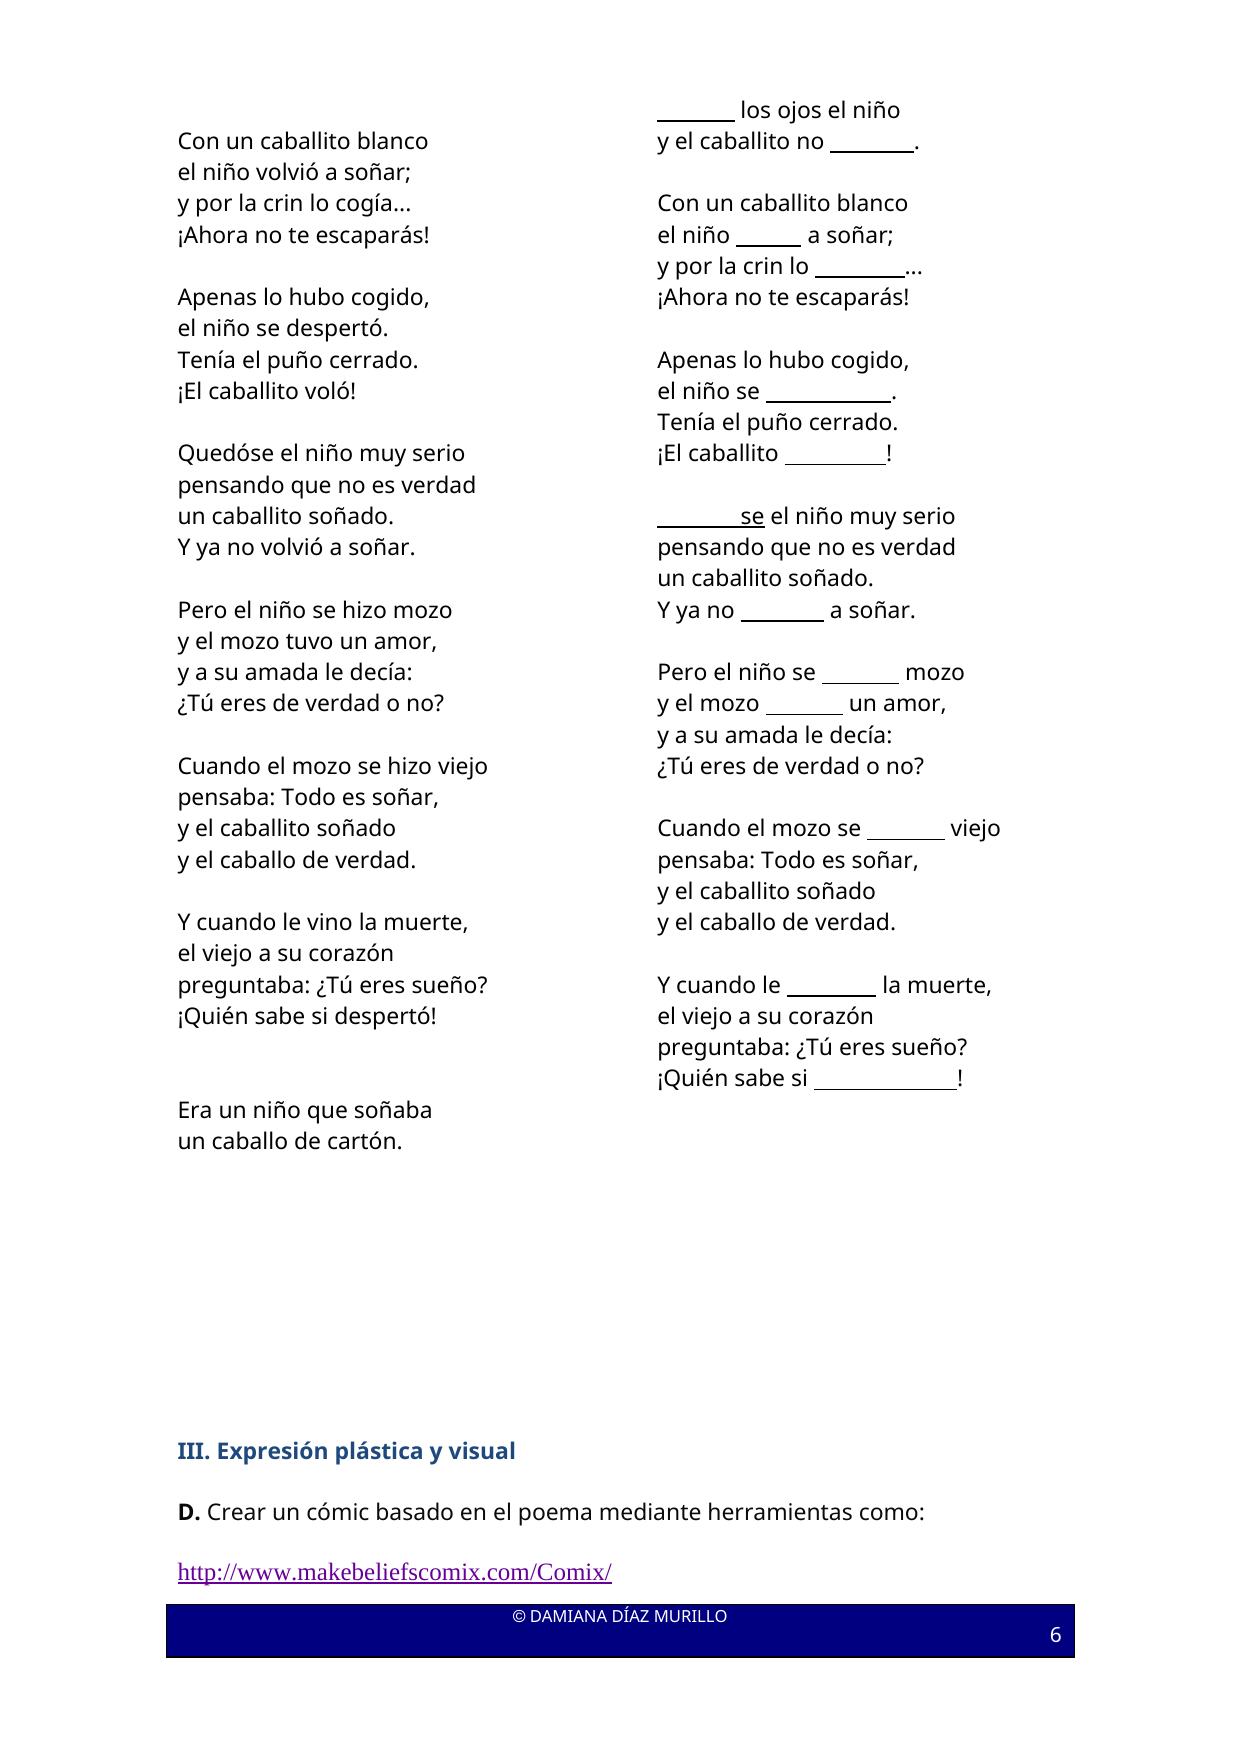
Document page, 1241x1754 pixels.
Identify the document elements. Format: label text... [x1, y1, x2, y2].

text Y ya no volvió a soñar. [177, 531, 583, 562]
text y por la crin lo cogía... [177, 187, 583, 219]
text ¡El caballito voló! [177, 375, 583, 406]
text y el mozo un amor, [657, 687, 1063, 719]
text Apenas lo hubo cogido, [177, 281, 583, 312]
text Cuando el mozo se viejo [657, 812, 1063, 844]
text ¡El caballito ! [657, 437, 1063, 469]
text y el caballito no . [657, 125, 1063, 156]
text Y cuando le la muerte, [657, 969, 1063, 1000]
text un caballo de cartón. [177, 1125, 583, 1156]
text Pero el niño se mozo [657, 656, 1063, 687]
text ¿Tú eres de verdad o no? [177, 687, 583, 719]
text preguntaba: ¿Tú eres sueño? [177, 969, 583, 1000]
text y el caballito soñado [657, 875, 1063, 906]
text pensaba: Todo es soñar, [657, 844, 1063, 875]
text el viejo a su corazón [177, 937, 583, 969]
text el niño a soñar; [657, 219, 1063, 250]
text Con un caballito blanco [177, 125, 583, 156]
text y el caballo de verdad. [657, 906, 1063, 937]
text y a su amada le decía: [657, 719, 1063, 750]
text ¡Ahora no te escaparás! [177, 219, 583, 250]
text se el niño muy serio [657, 500, 1063, 531]
text el niño se despertó. [177, 312, 583, 344]
text un caballito soñado. [657, 562, 1063, 594]
text Quedóse el niño muy serio [177, 437, 583, 469]
text un caballito soñado. [177, 500, 583, 531]
text y el caballo de verdad. [177, 844, 583, 875]
text Pero el niño se hizo mozo [177, 594, 583, 625]
text ¡Quién sabe si ! [657, 1062, 1063, 1094]
text preguntaba: ¿Tú eres sueño? [657, 1031, 1063, 1062]
text ¡Quién sabe si despertó! [177, 1000, 583, 1031]
text ¿Tú eres de verdad o no? [657, 750, 1063, 781]
text y el caballito soñado [177, 812, 583, 844]
text el niño volvió a soñar; [177, 156, 583, 187]
text D. Crear un cómic basado en el poema mediante herramientas como: [177, 1496, 1063, 1527]
text y a su amada le decía: [177, 656, 583, 687]
text y el mozo tuvo un amor, [177, 625, 583, 656]
text Tenía el puño cerrado. [177, 344, 583, 375]
text Con un caballito blanco [657, 187, 1063, 219]
text Apenas lo hubo cogido, [657, 344, 1063, 375]
text Cuando el mozo se hizo viejo [177, 750, 583, 781]
text los ojos el niño [657, 94, 1063, 125]
text pensando que no es verdad [657, 531, 1063, 562]
text III. Expresión plástica y visual [177, 1435, 1063, 1467]
text ¡Ahora no te escaparás! [657, 281, 1063, 312]
text pensaba: Todo es soñar, [177, 781, 583, 812]
text Era un niño que soñaba [177, 1094, 583, 1125]
text el niño se . [657, 375, 1063, 406]
text http://www.makebeliefscomix.com/Comix/ [177, 1556, 1063, 1586]
text Y ya no a soñar. [657, 594, 1063, 625]
text Tenía el puño cerrado. [657, 406, 1063, 437]
text y por la crin lo ... [657, 250, 1063, 281]
text pensando que no es verdad [177, 469, 583, 500]
text el viejo a su corazón [657, 1000, 1063, 1031]
text Y cuando le vino la muerte, [177, 906, 583, 937]
